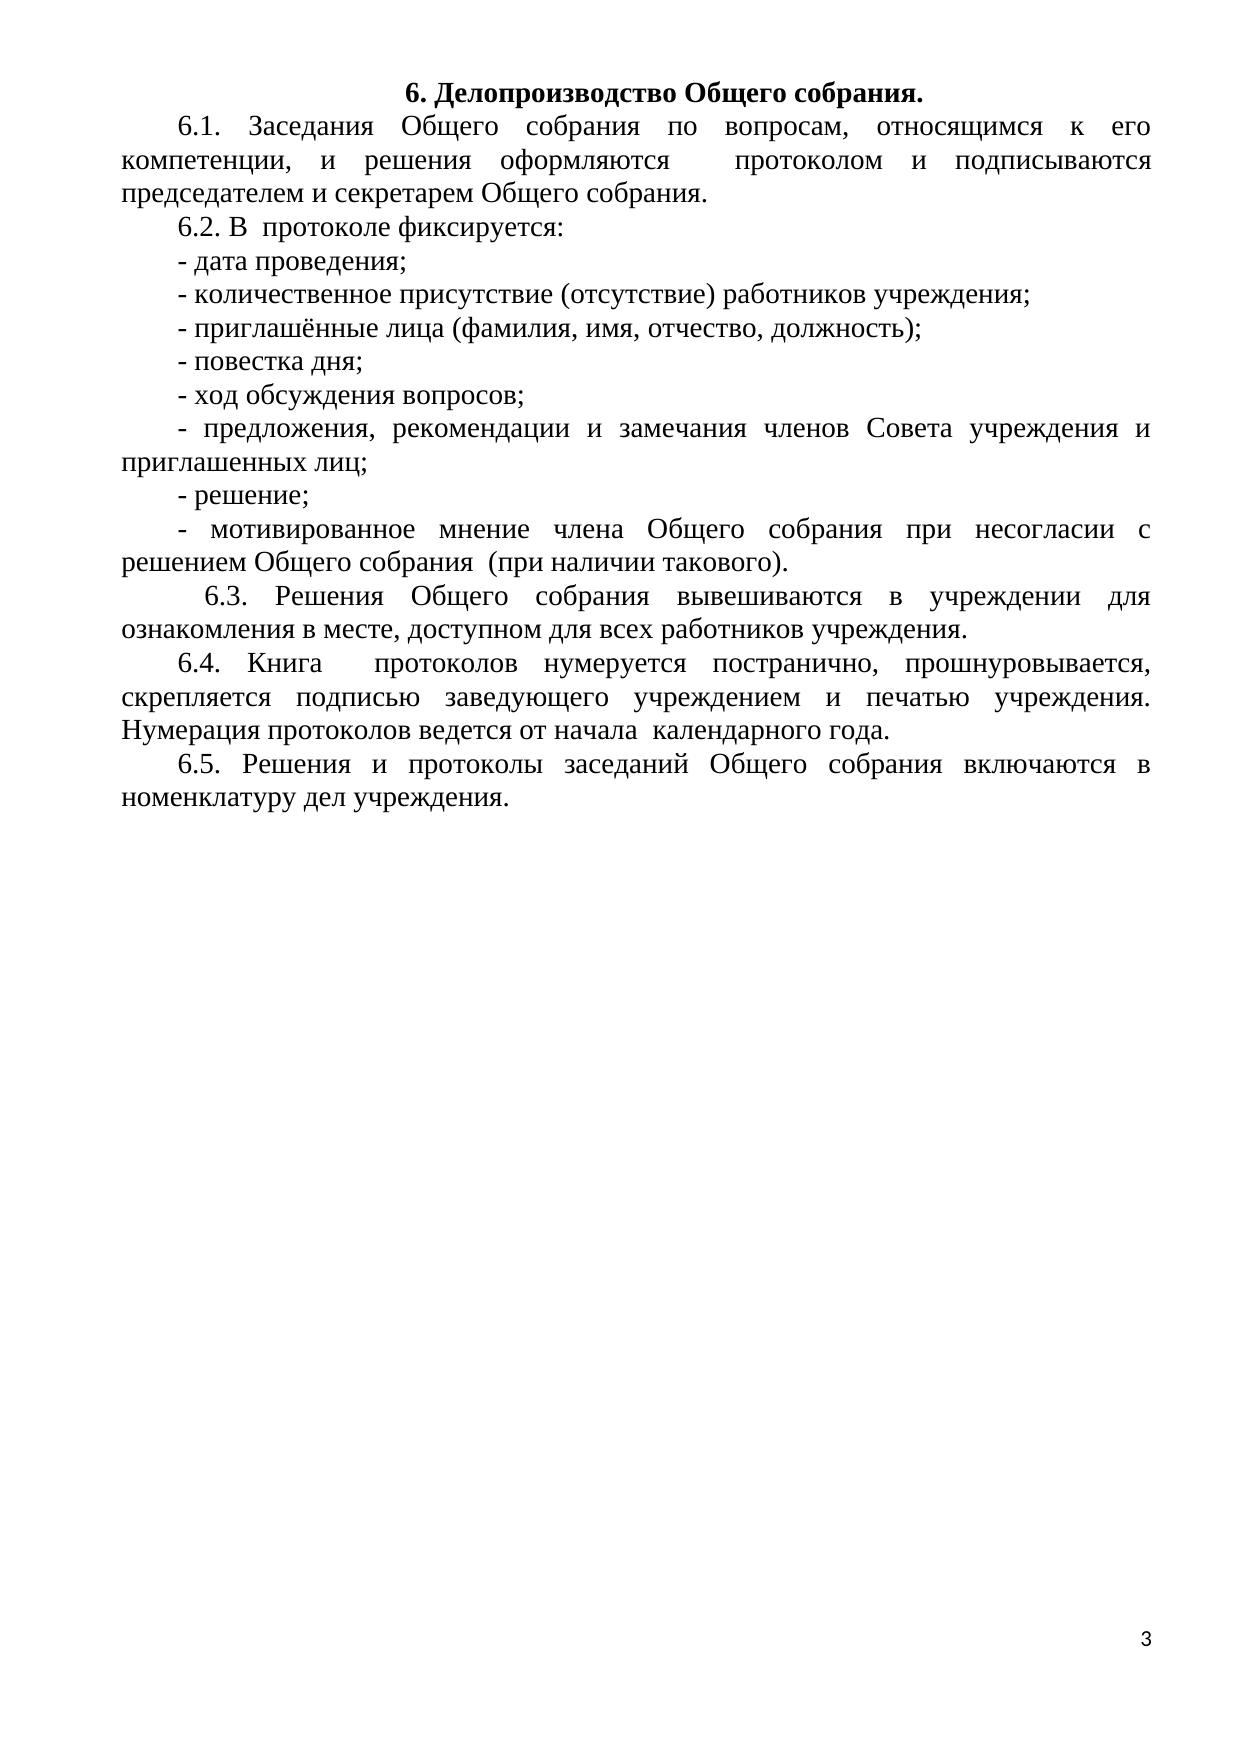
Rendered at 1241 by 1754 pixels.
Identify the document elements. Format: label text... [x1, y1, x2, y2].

text 6.5. Решения и протоколы заседаний Общего собрания включаются в номенклатуру дел учреждения. [121, 746, 1152, 813]
text - дата проведения; [121, 243, 1152, 276]
text - повестка дня; [121, 343, 1152, 377]
text - предложения, рекомендации и замечания членов Совета учреждения и приглашенных лиц; [121, 410, 1152, 477]
text 6.3. Решения Общего собрания вывешиваются в учреждении для ознакомления в месте, доступном для всех работников учреждения. [121, 578, 1152, 645]
text - приглашённые лица (фамилия, имя, отчество, должность); [121, 310, 1152, 343]
text 6.2. В протоколе фиксируется: [121, 209, 1152, 243]
text 6. Делопроизводство Общего собрания. [121, 75, 1152, 108]
text - ход обсуждения вопросов; [121, 377, 1152, 410]
text - мотивированное мнение члена Общего собрания при несогласии с решением Общего собрания (при наличии такового). [121, 511, 1152, 578]
text - решение; [121, 477, 1152, 511]
text - количественное присутствие (отсутствие) работников учреждения; [121, 276, 1152, 310]
text 6.1. Заседания Общего собрания по вопросам, относящимся к его компетенции, и решения оформляются протоколом и подписываются председателем и секретарем Общего собрания. [121, 108, 1152, 209]
text 6.4. Книга протоколов нумеруется постранично, прошнуровывается, скрепляется подписью заведующего учреждением и печатью учреждения. Нумерация протоколов ведется от начала календарного года. [121, 645, 1152, 746]
